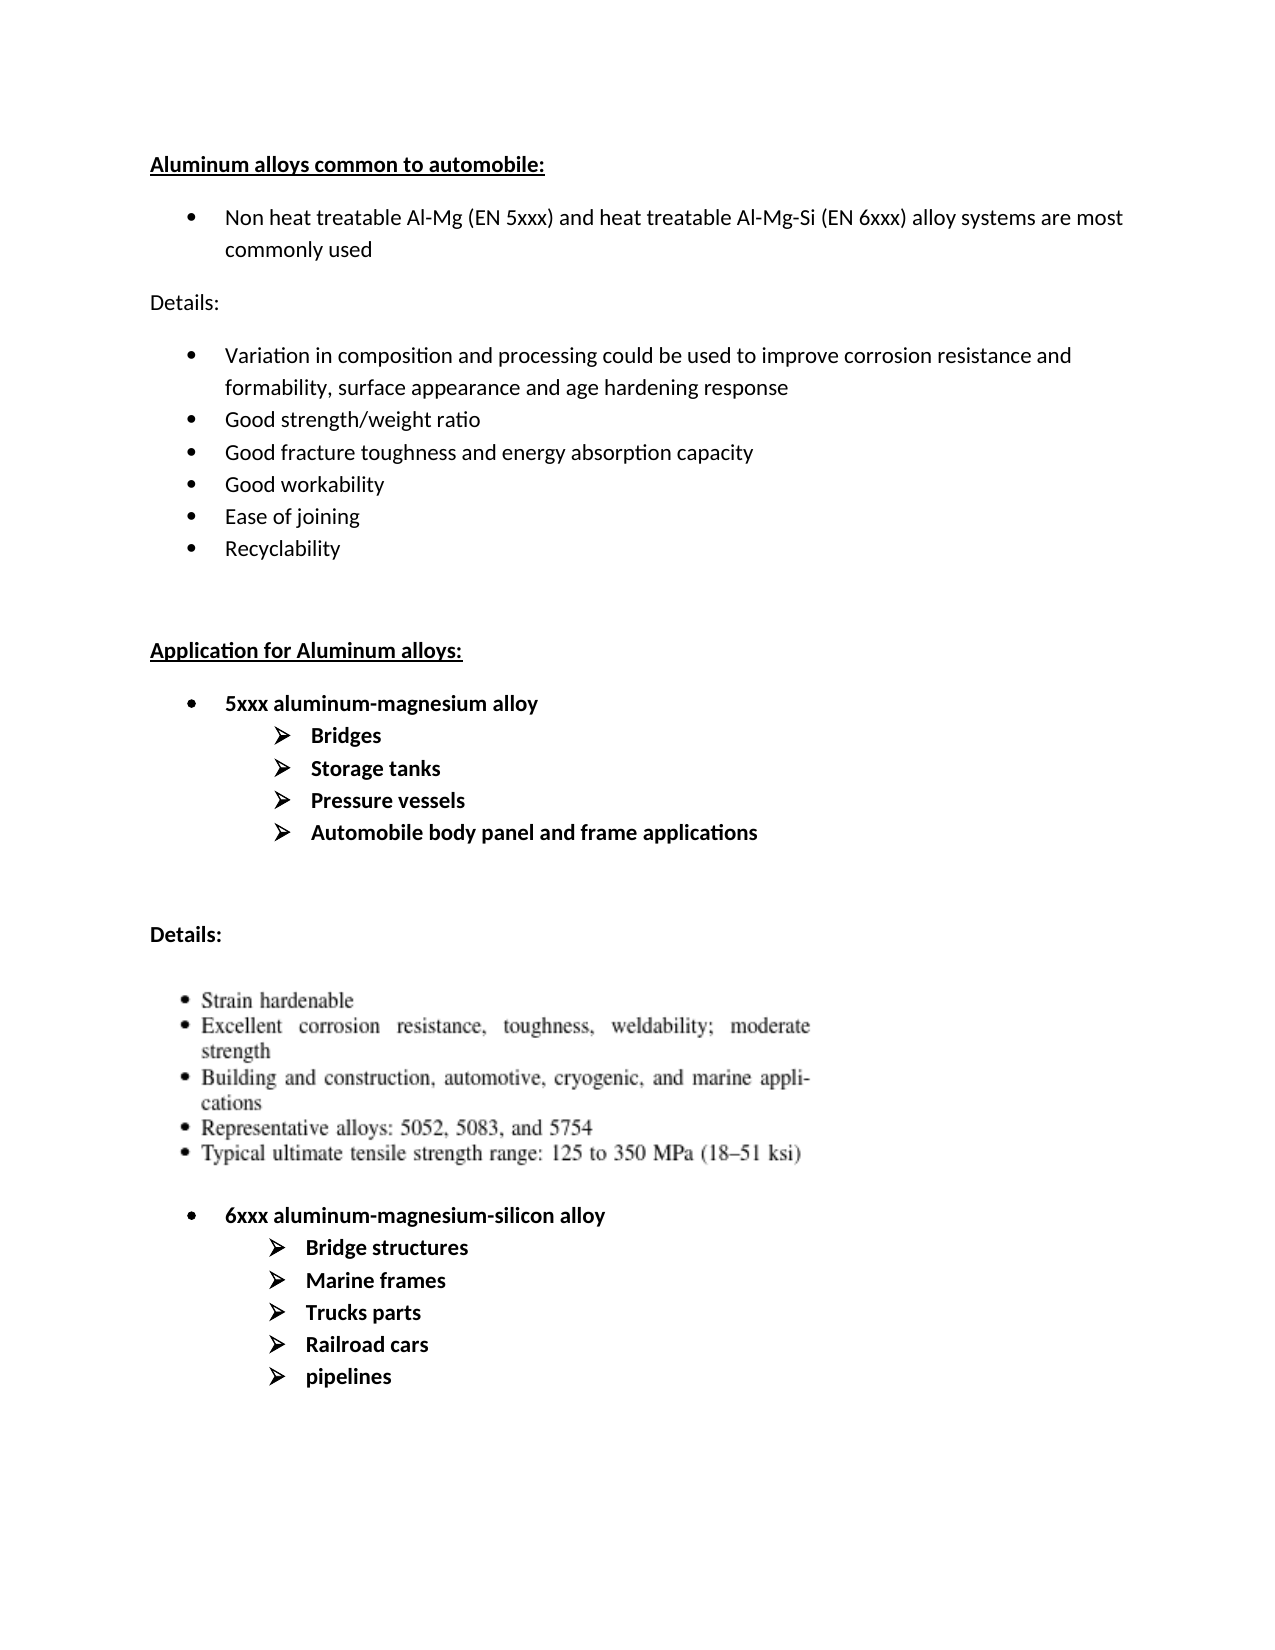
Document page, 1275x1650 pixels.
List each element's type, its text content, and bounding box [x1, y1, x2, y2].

list Good fracture toughness and energy absorption capacity [187, 438, 1125, 466]
list Railroad cars [268, 1330, 1125, 1358]
list Bridge structures [268, 1233, 1125, 1262]
list Good workability [187, 470, 1125, 498]
list 5xxx aluminum-magnesium alloy [187, 689, 1125, 717]
list Recyclability [187, 534, 1125, 562]
text Aluminum alloys common to automobile: [150, 150, 1125, 178]
picture [150, 972, 843, 1181]
list Good strength/weight ratio [187, 406, 1125, 434]
list pipelines [268, 1362, 1125, 1390]
list Ease of joining [187, 502, 1125, 530]
list Pressure vessels [273, 786, 1125, 814]
text Details: [150, 288, 1125, 316]
list Trucks parts [268, 1298, 1125, 1326]
text Details: [150, 920, 1125, 948]
list Variation in composition and processing could be used to improve corrosion resistance and formability, surface appearance and age hardening response [187, 341, 1125, 401]
list Storage tanks [273, 754, 1125, 782]
list Marine frames [268, 1266, 1125, 1294]
list Non heat treatable Al-Mg (EN 5xxx) and heat treatable Al-Mg-Si (EN 6xxx) alloy systems are most commonly used [187, 203, 1125, 263]
text Application for Aluminum alloys: [150, 636, 1125, 664]
list 6xxx aluminum-magnesium-silicon alloy [187, 1201, 1125, 1229]
list Automobile body panel and frame applications [273, 818, 1125, 846]
list Bridges [273, 721, 1125, 749]
